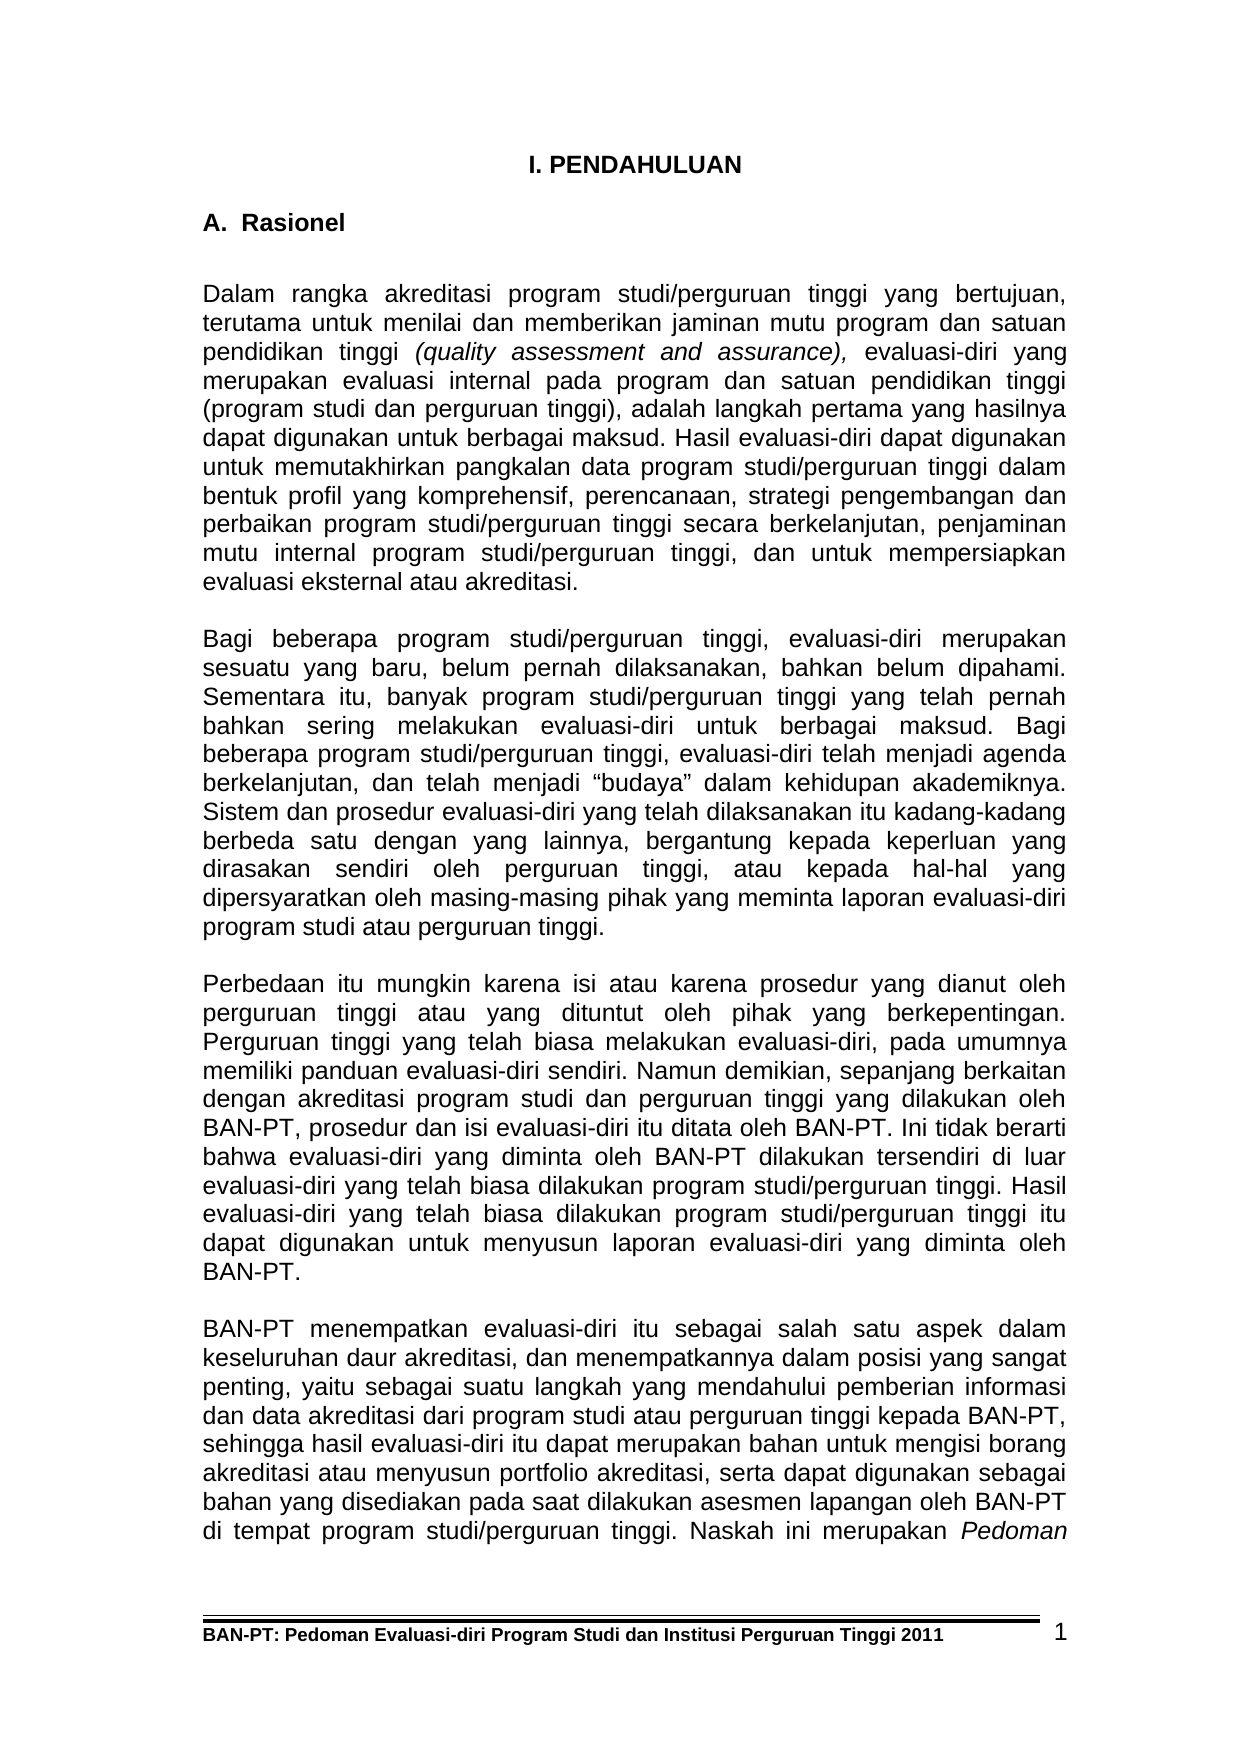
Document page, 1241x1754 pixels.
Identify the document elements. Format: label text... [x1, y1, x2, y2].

subtitle I. PENDAHULUAN [202, 150, 1068, 179]
text Bagi beberapa program studi/perguruan tinggi, evaluasi-diri merupakan sesuatu yang baru, belum pernah dilaksanakan, bahkan belum dipahami. Sementara itu, banyak program studi/perguruan tinggi yang telah pernah bahkan sering melakukan evaluasi-diri untuk berbagai maksud. Bagi beberapa program studi/perguruan tinggi, evaluasi-diri telah menjadi agenda berkelanjutan, dan telah menjadi “budaya” dalam kehidupan akademiknya. Sistem dan prosedur evaluasi-diri yang telah dilaksanakan itu kadang-kadang berbeda satu dengan yang lainnya, bergantung kepada keperluan yang dirasakan sendiri oleh perguruan tinggi, atau kepada hal-hal yang dipersyaratkan oleh masing-masing pihak yang meminta laporan evaluasi-diri program studi atau perguruan tinggi. [202, 624, 1068, 941]
subtitle A. Rasionel [202, 207, 1068, 236]
text Perbedaan itu mungkin karena isi atau karena prosedur yang dianut oleh perguruan tinggi atau yang dituntut oleh pihak yang berkepentingan. Perguruan tinggi yang telah biasa melakukan evaluasi-diri, pada umumnya memiliki panduan evaluasi-diri sendiri. Namun demikian, sepanjang berkaitan dengan akreditasi program studi dan perguruan tinggi yang dilakukan oleh BAN-PT, prosedur dan isi evaluasi-diri itu ditata oleh BAN-PT. Ini tidak berarti bahwa evaluasi-diri yang diminta oleh BAN-PT dilakukan tersendiri di luar evaluasi-diri yang telah biasa dilakukan program studi/perguruan tinggi. Hasil evaluasi-diri yang telah biasa dilakukan program studi/perguruan tinggi itu dapat digunakan untuk menyusun laporan evaluasi-diri yang diminta oleh BAN-PT. [202, 969, 1068, 1286]
text Dalam rangka akreditasi program studi/perguruan tinggi yang bertujuan, terutama untuk menilai dan memberikan jaminan mutu program dan satuan pendidikan tinggi (quality assessment and assurance), evaluasi-diri yang merupakan evaluasi internal pada program dan satuan pendidikan tinggi (program studi dan perguruan tinggi), adalah langkah pertama yang hasilnya dapat digunakan untuk berbagai maksud. Hasil evaluasi-diri dapat digunakan untuk memutakhirkan pangkalan data program studi/perguruan tinggi dalam bentuk profil yang komprehensif, perencanaan, strategi pengembangan dan perbaikan program studi/perguruan tinggi secara berkelanjutan, penjaminan mutu internal program studi/perguruan tinggi, dan untuk mempersiapkan evaluasi eksternal atau akreditasi. [202, 279, 1068, 596]
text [202, 1314, 1068, 1544]
